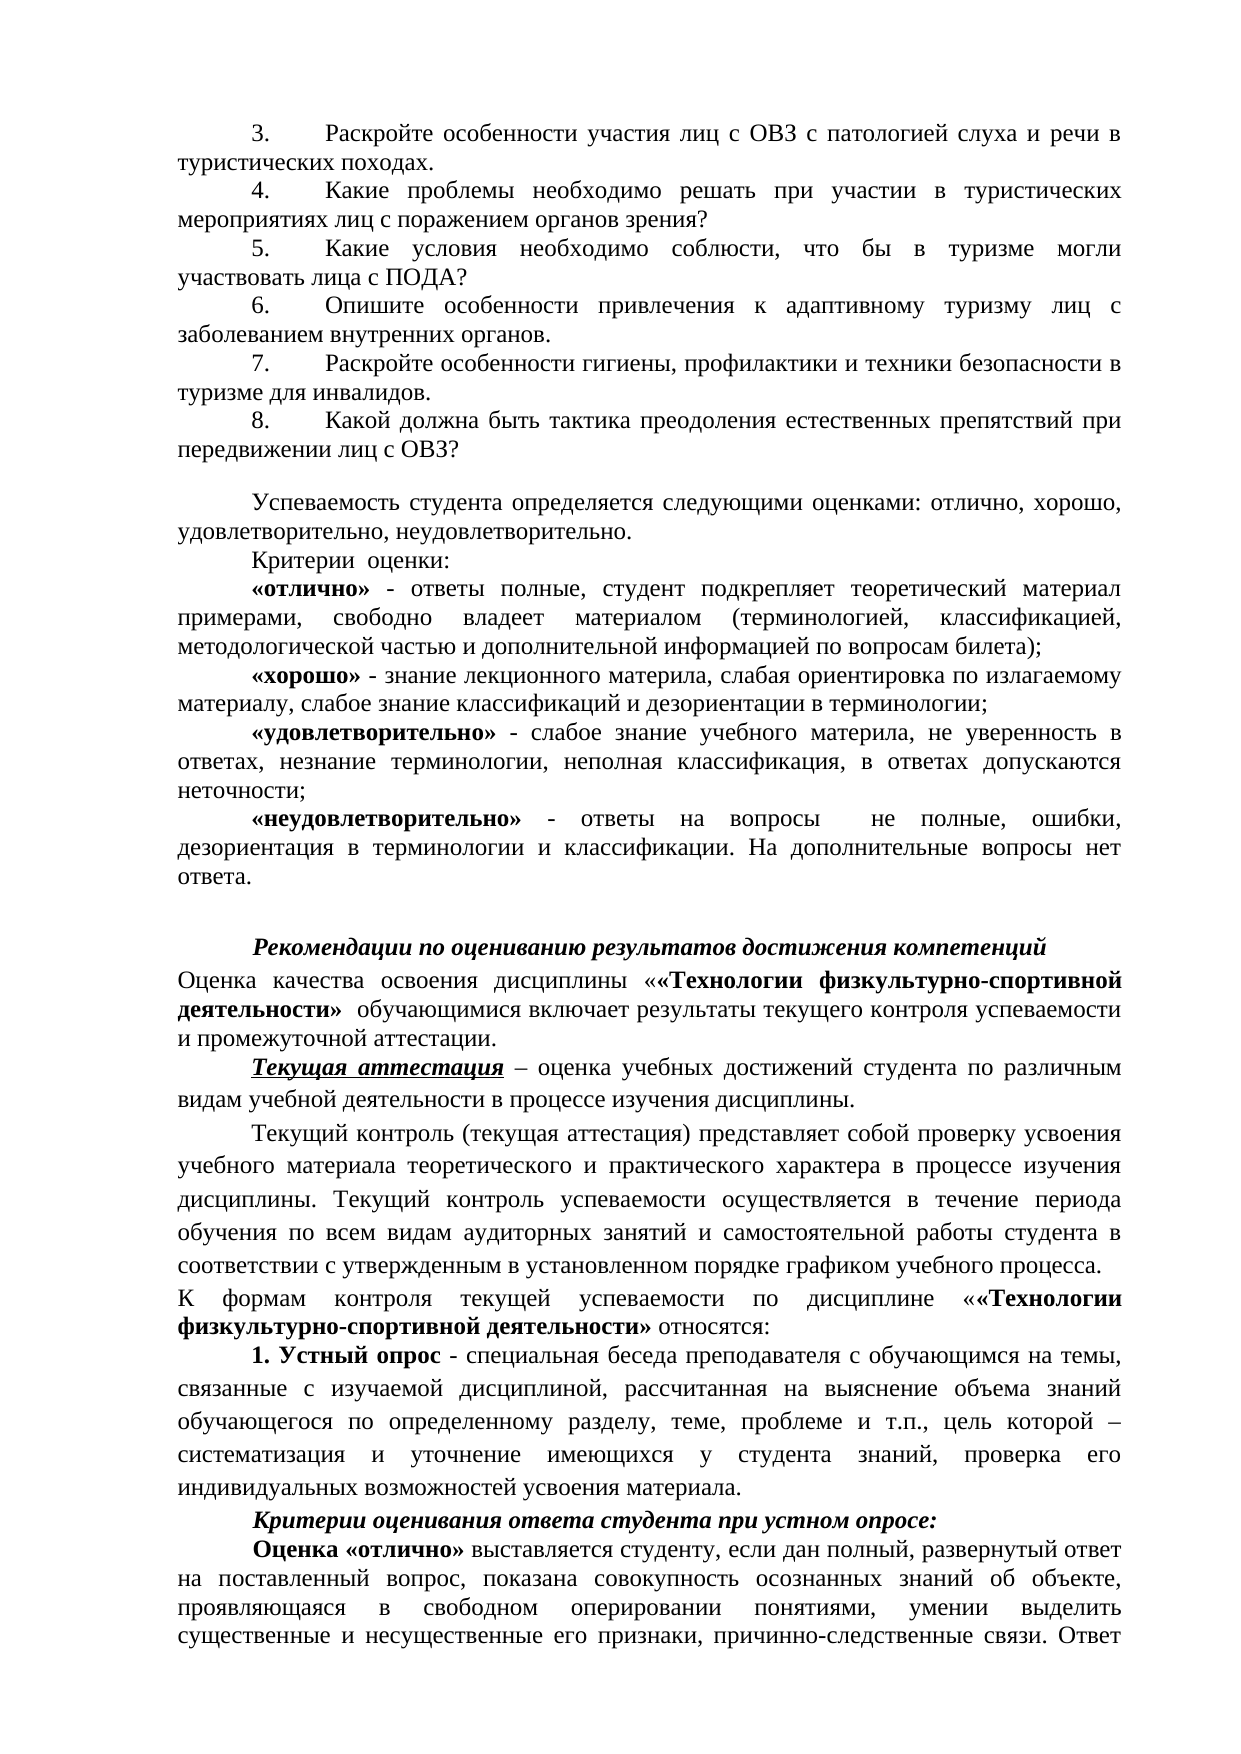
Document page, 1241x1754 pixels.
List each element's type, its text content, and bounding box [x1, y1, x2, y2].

text Рекомендации по оцениванию результатов достижения компетенций [177, 932, 1122, 961]
text Успеваемость студента определяется следующими оценками: отлично, хорошо, удовлетворительно, неудовлетворительно. [177, 487, 1122, 545]
list Какие проблемы необходимо решать при участии в туристических мероприятиях лиц с поражением органов зрения? [177, 176, 1122, 233]
text «удовлетворительно» - слабое знание учебного материла, не уверенность в ответах, незнание терминологии, неполная классификация, в ответах допускаются неточности; [177, 717, 1122, 803]
text Критерии оценивания ответа студента при устном опросе: [177, 1505, 1122, 1534]
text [177, 1534, 1122, 1649]
list Какие условия необходимо соблюсти, что бы в туризме могли участвовать лица с ПОДА? [177, 233, 1122, 291]
list Раскройте особенности гигиены, профилактики и техники безопасности в туризме для инвалидов. [177, 348, 1122, 406]
list Опишите особенности привлечения к адаптивному туризму лиц с заболеванием внутренних органов. [177, 291, 1122, 348]
text К формам контроля текущей успеваемости по дисциплине ««Технологии физкультурно-спортивной деятельности» относятся: [177, 1283, 1122, 1340]
text Текущий контроль (текущая аттестация) представляет собой проверку усвоения учебного материала теоретического и практического характера в процессе изучения дисциплины. Текущий контроль успеваемости осуществляется в течение периода обучения по всем видам аудиторных занятий и самостоятельной работы студента в соответствии с утвержденным в установленном порядке графиком учебного процесса. [177, 1118, 1122, 1278]
text Критерии оценки: [177, 545, 1122, 573]
text Оценка качества освоения дисциплины ««Технологии физкультурно-спортивной деятельности» обучающимися включает результаты текущего контроля успеваемости и промежуточной аттестации. [177, 965, 1122, 1052]
text «неудовлетворительно» - ответы на вопросы не полные, ошибки, дезориентация в терминологии и классификации. На дополнительные вопросы нет ответа. [177, 803, 1122, 890]
text Текущая аттестация – оценка учебных достижений студента по различным видам учебной деятельности в процессе изучения дисциплины. [177, 1052, 1122, 1113]
text 1. Устный опрос - специальная беседа преподавателя с обучающимся на темы, связанные с изучаемой дисциплиной, рассчитанная на выяснение объема знаний обучающегося по определенному разделу, теме, проблеме и т.п., цель которой – систематизация и уточнение имеющихся у студента знаний, проверка его индивидуальных возможностей усвоения материала. [177, 1340, 1122, 1501]
text «хорошо» - знание лекционного материла, слабая ориентировка по излагаемому материалу, слабое знание классификаций и дезориентации в терминологии; [177, 660, 1122, 717]
text «отлично» - ответы полные, студент подкрепляет теоретический материал примерами, свободно владеет материалом (терминологией, классификацией, методологической частью и дополнительной информацией по вопросам билета); [177, 573, 1122, 660]
list Раскройте особенности участия лиц с ОВЗ с патологией слуха и речи в туристических походах. [177, 118, 1122, 176]
list Какой должна быть тактика преодоления естественных препятствий при передвижении лиц с ОВЗ? [177, 406, 1122, 463]
